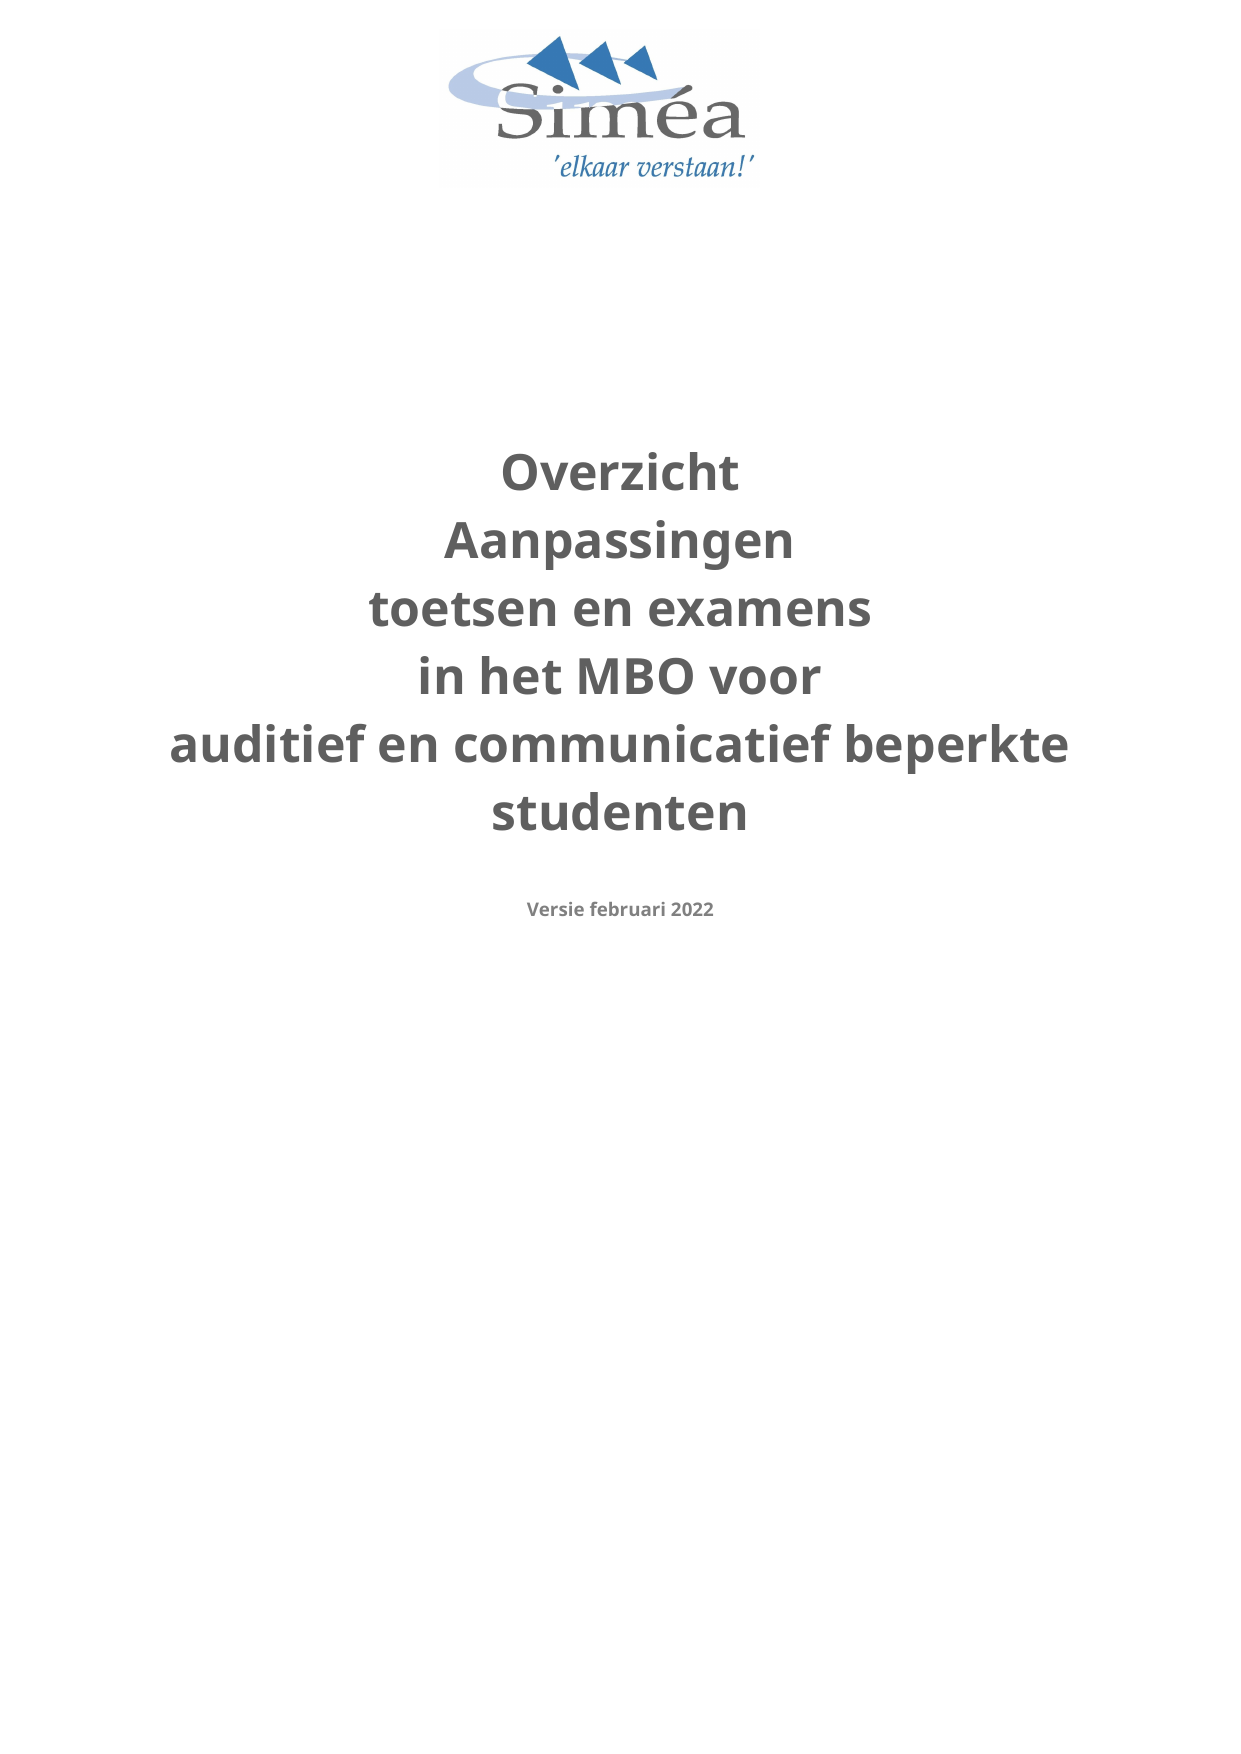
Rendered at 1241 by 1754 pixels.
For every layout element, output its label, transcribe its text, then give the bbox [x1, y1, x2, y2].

picture [439, 29, 760, 188]
text Aanpassingen [147, 505, 1093, 573]
text toetsen en examens [147, 573, 1093, 641]
text Versie februari 2022 [147, 896, 1093, 922]
text auditief en communicatief beperkte studenten [147, 709, 1093, 845]
text Overzicht [147, 437, 1093, 505]
text in het MBO voor [147, 641, 1093, 709]
